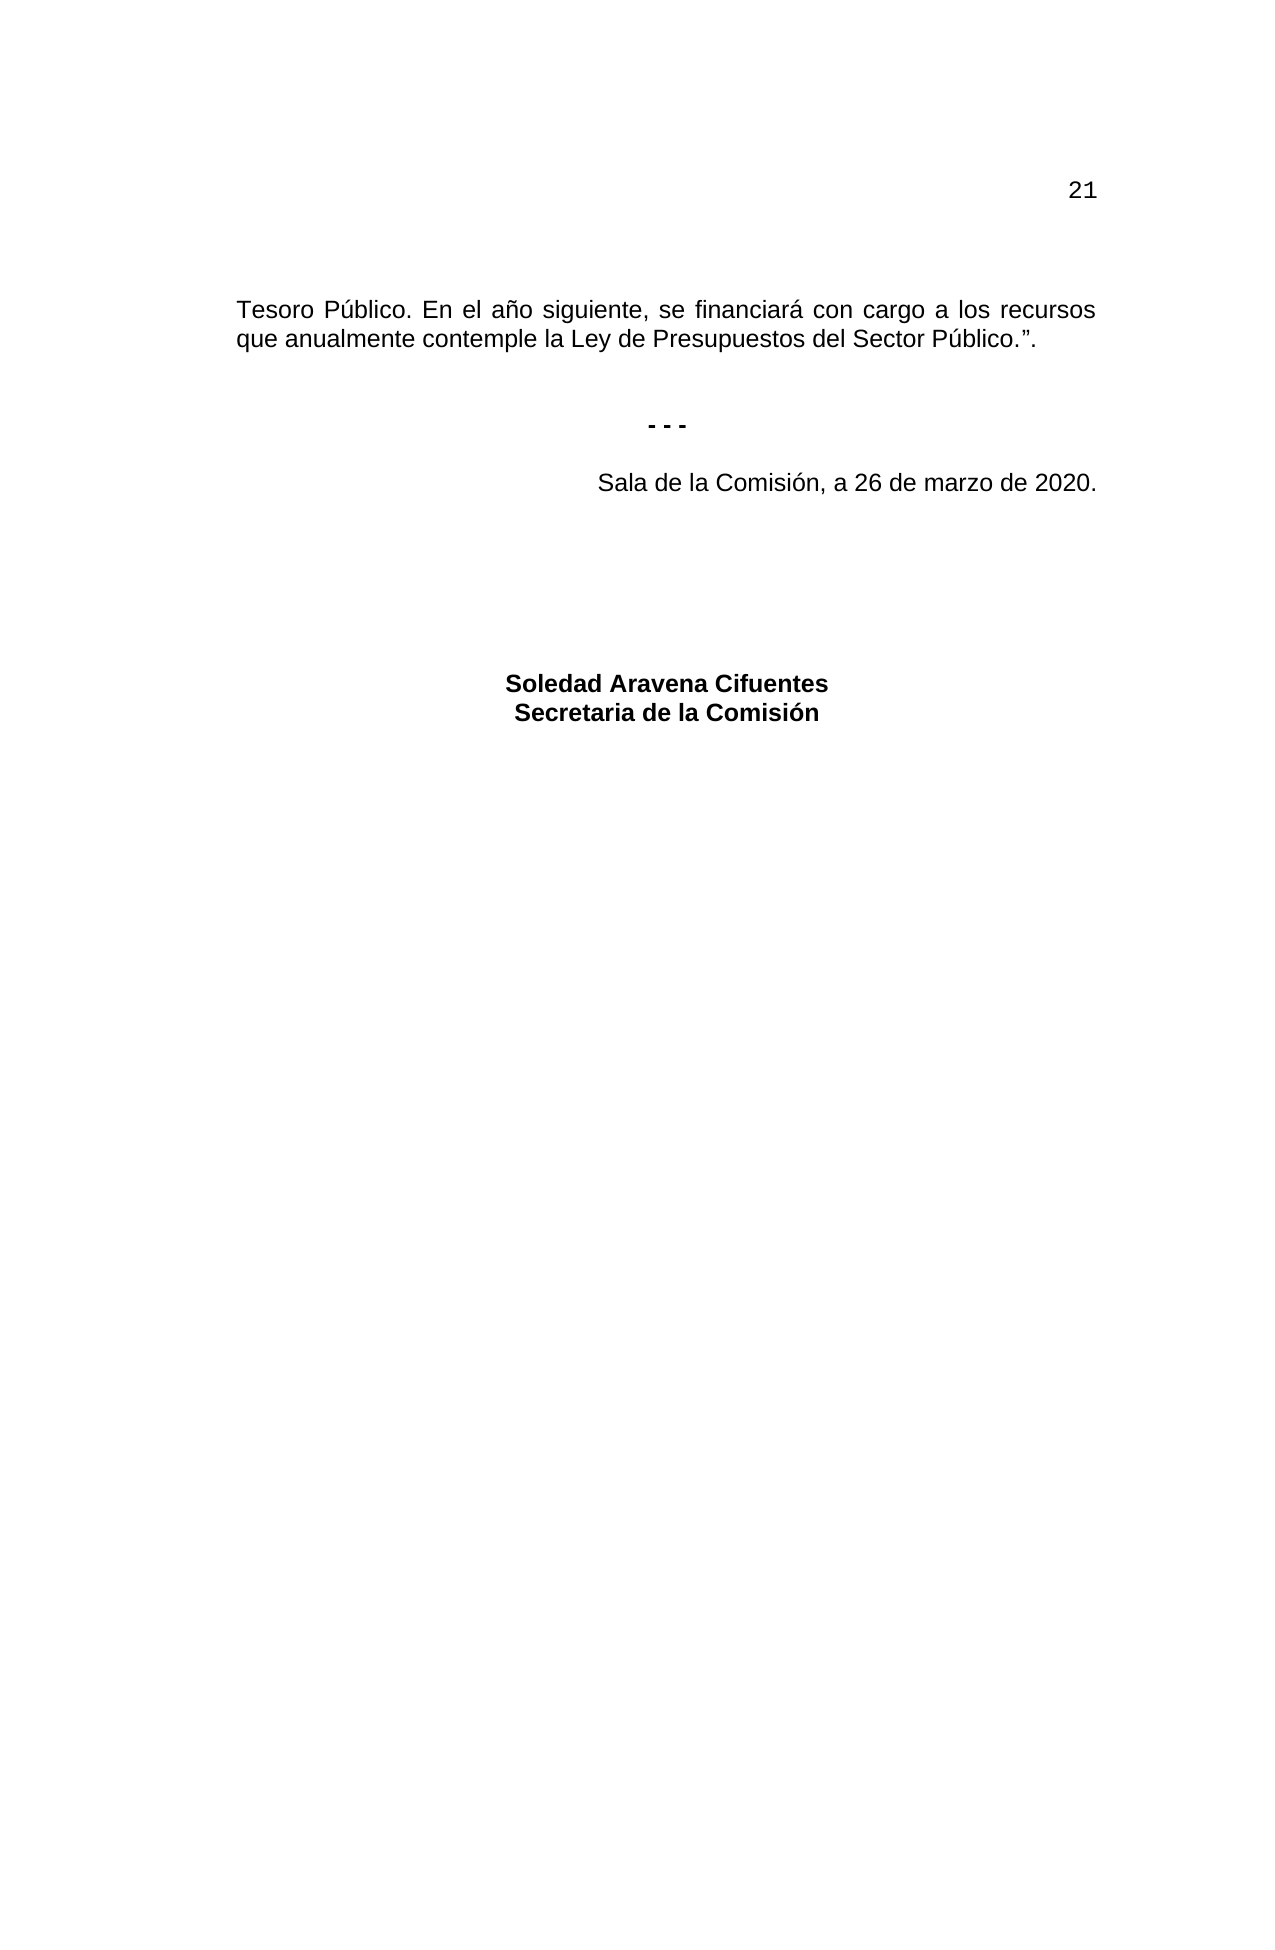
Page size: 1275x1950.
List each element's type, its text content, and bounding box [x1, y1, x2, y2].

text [236, 295, 1098, 353]
text Soledad Aravena Cifuentes [236, 669, 1098, 698]
text Secretaria de la Comisión [236, 698, 1098, 727]
text - - - [236, 410, 1098, 439]
text Sala de la Comisión, a 26 de marzo de 2020. [236, 468, 1098, 497]
